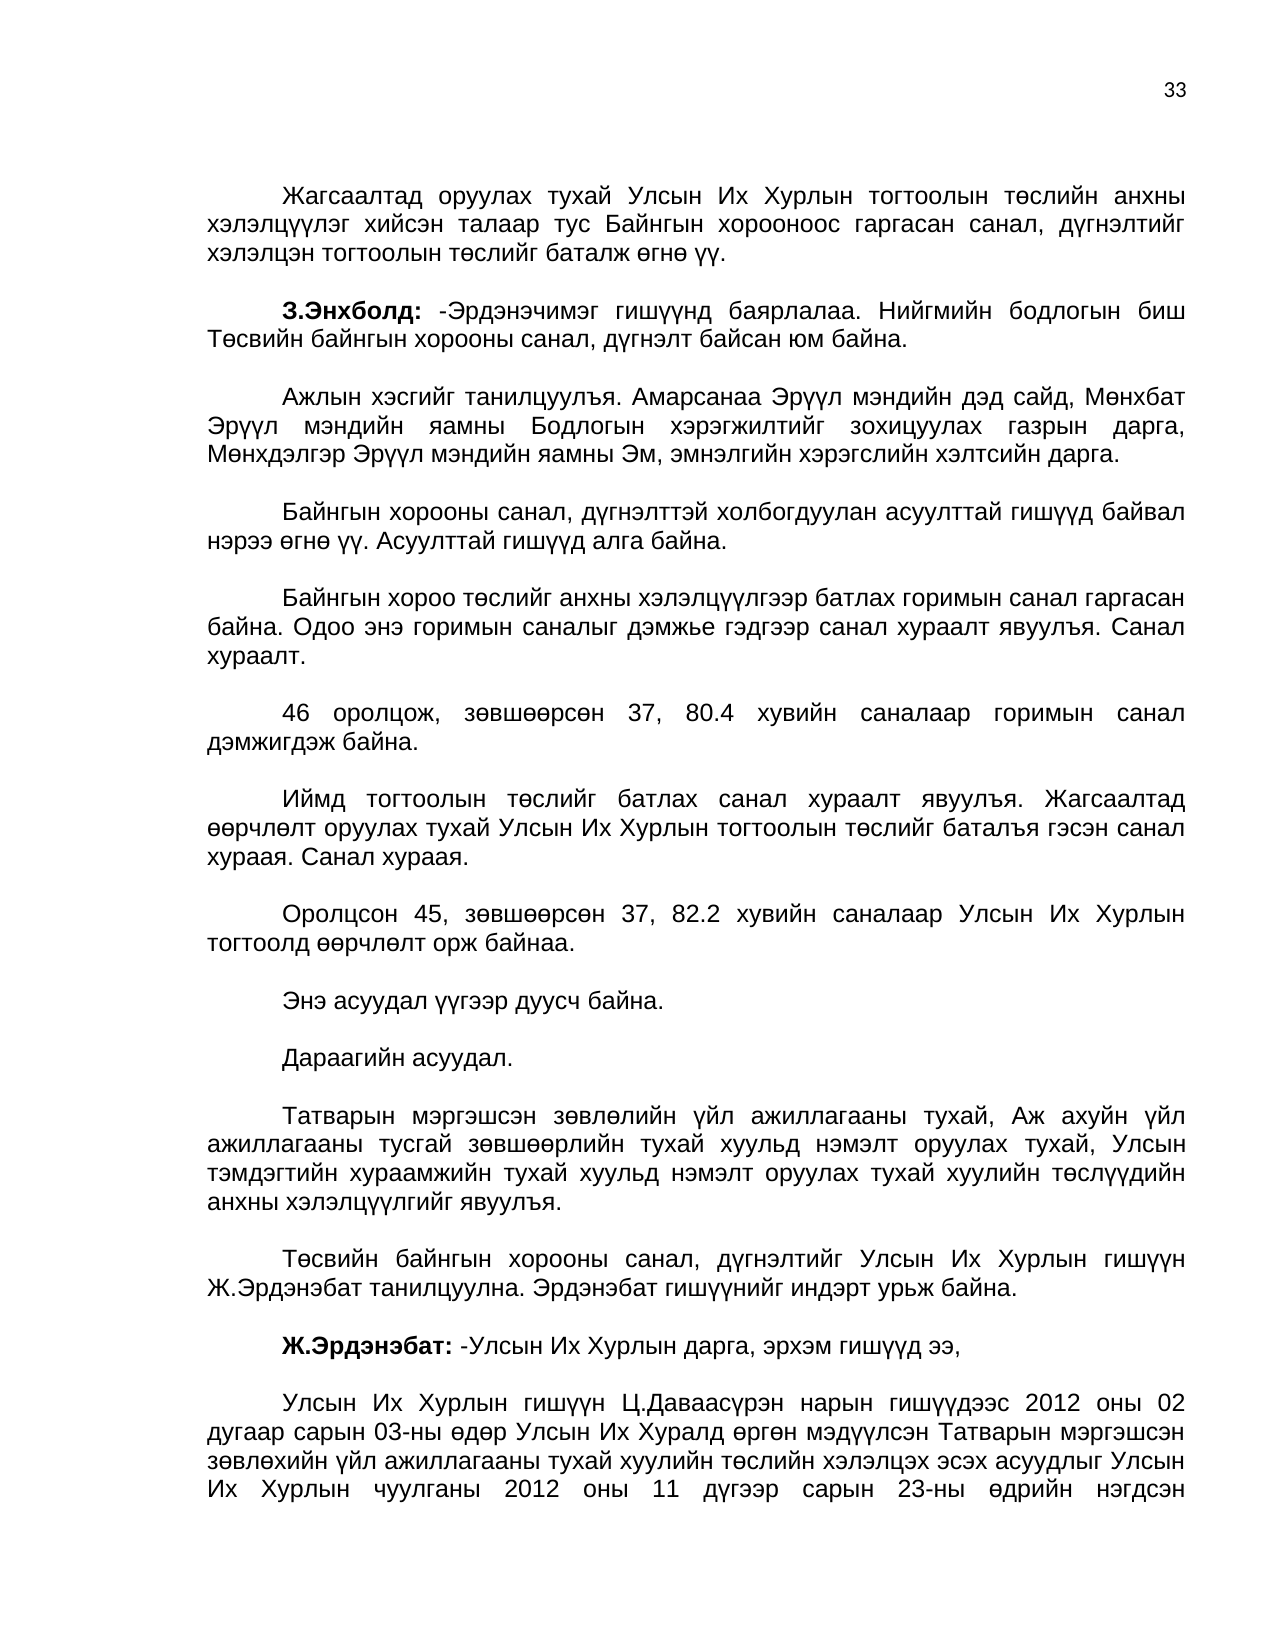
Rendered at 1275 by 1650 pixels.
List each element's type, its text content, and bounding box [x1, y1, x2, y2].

text Ж.Эрдэнэбат: -Улсын Их Хурлын дарга, эрхэм гишүүд ээ, [207, 1331, 1186, 1359]
text Энэ асуудал үүгээр дуусч байна. [207, 986, 1186, 1014]
text Төсвийн байнгын хорооны санал, дүгнэлтийг Улсын Их Хурлын гишүүн Ж.Эрдэнэбат танилцуулна. Эрдэнэбат гишүүнийг индэрт урьж байна. [207, 1244, 1186, 1302]
text Жагсаалтад оруулах тухай Улсын Их Хурлын тогтоолын төслийн анхны хэлэлцүүлэг хийсэн талаар тус Байнгын хорооноос гаргасан санал, дүгнэлтийг хэлэлцэн тогтоолын төслийг баталж өгнө үү. [207, 181, 1186, 267]
text Дараагийн асуудал. [207, 1043, 1186, 1072]
text Байнгын хорооны санал, дүгнэлттэй холбогдуулан асуулттай гишүүд байвал нэрээ өгнө үү. Асуулттай гишүүд алга байна. [207, 497, 1186, 554]
text Оролцсон 45, зөвшөөрсөн 37, 82.2 хувийн саналаар Улсын Их Хурлын тогтоолд өөрчлөлт орж байнаа. [207, 899, 1186, 957]
text Иймд тогтоолын төслийг батлах санал хураалт явуулъя. Жагсаалтад өөрчлөлт оруулах тухай Улсын Их Хурлын тогтоолын төслийг баталъя гэсэн санал хураая. Санал хураая. [207, 784, 1186, 871]
text Ажлын хэсгийг танилцуулъя. Амарсанаа Эрүүл мэндийн дэд сайд, Мөнхбат Эрүүл мэндийн яамны Бодлогын хэрэгжилтийг зохицуулах газрын дарга, Мөнхдэлгэр Эрүүл мэндийн яамны Эм, эмнэлгийн хэрэгслийн хэлтсийн дарга. [207, 382, 1186, 468]
text З.Энхболд: -Эрдэнэчимэг гишүүнд баярлалаа. Нийгмийн бодлогын биш Төсвийн байнгын хорооны санал, дүгнэлт байсан юм байна. [207, 296, 1186, 353]
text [207, 1388, 1186, 1503]
text Байнгын хороо төслийг анхны хэлэлцүүлгээр батлах горимын санал гаргасан байна. Одоо энэ горимын саналыг дэмжье гэдгээр санал хураалт явуулъя. Санал хураалт. [207, 583, 1186, 669]
text Татварын мэргэшсэн зөвлөлийн үйл ажиллагааны тухай, Аж ахуйн үйл ажиллагааны тусгай зөвшөөрлийн тухай хуульд нэмэлт оруулах тухай, Улсын тэмдэгтийн хураамжийн тухай хуульд нэмэлт оруулах тухай хуулийн төслүүдийн анхны хэлэлцүүлгийг явуулъя. [207, 1101, 1186, 1216]
text 46 оролцож, зөвшөөрсөн 37, 80.4 хувийн саналаар горимын санал дэмжигдэж байна. [207, 698, 1186, 756]
